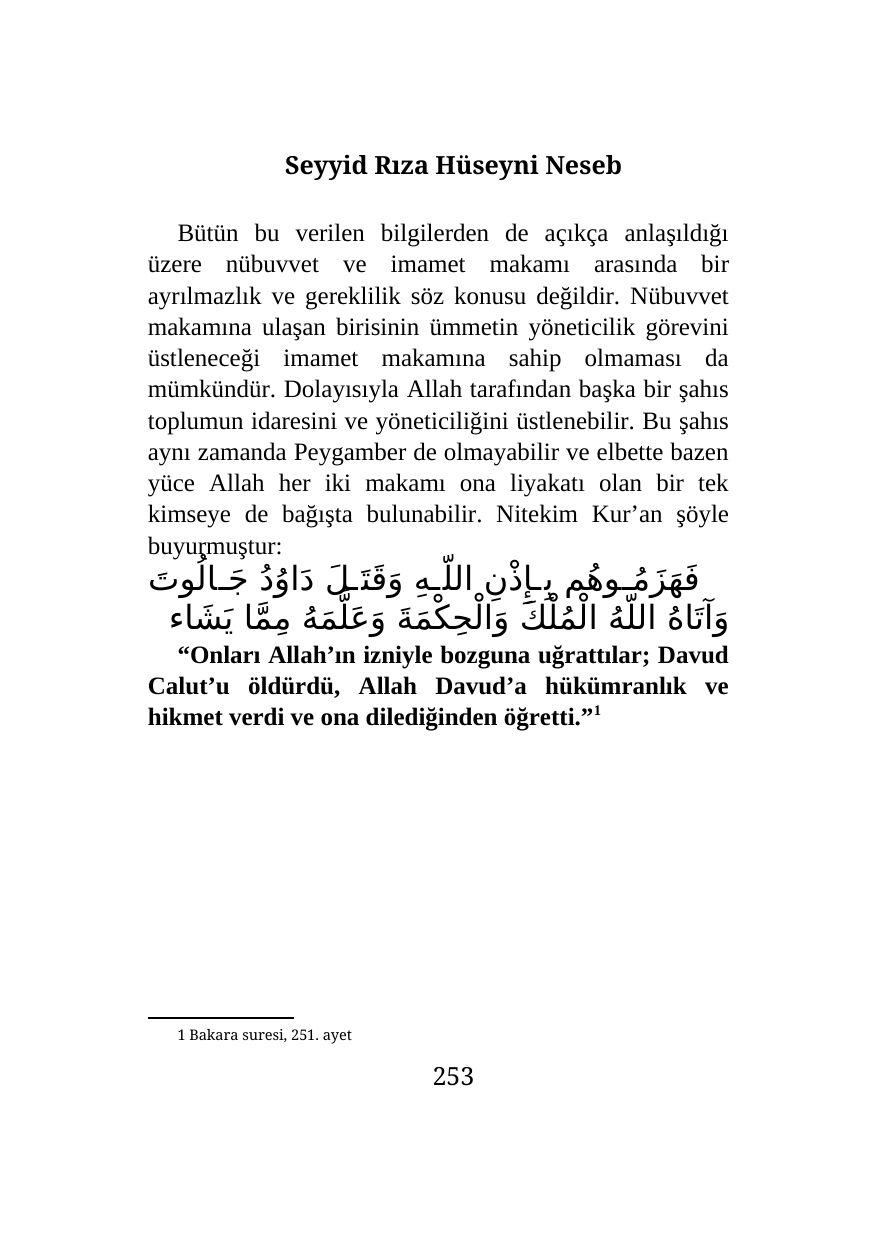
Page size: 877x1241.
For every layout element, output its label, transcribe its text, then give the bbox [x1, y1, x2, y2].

text فَهَزَمُوهُم بِإِذْنِ اللّهِ وَقَتَلَ دَاوُدُ جَالُوتَ وَآتَاهُ اللّهُ الْمُلْكَ وَالْحِكْمَةَ وَعَلَّمَهُ مِمَّا يَشَاء [148, 559, 729, 637]
text “Onları Allah’ın izniyle bozguna uğrattılar; Davud Calut’u öldürdü, Allah Davud’a hükümranlık ve hikmet verdi ve ona dilediğinden öğretti.” [148, 637, 729, 731]
text Bütün bu verilen bilgilerden de açıkça anlaşıldığı üzere nübuvvet ve imamet makamı arasında bir ayrılmazlık ve gereklilik söz konusu değildir. Nübuvvet makamına ulaşan birisinin ümmetin yöneticilik görevini üstleneceği imamet makamına sahip olmaması da mümkündür. Dolayısıyla Allah tarafından başka bir şahıs toplumun idaresini ve yöneticiliğini üstlenebilir. Bu şahıs aynı zamanda Peygamber de olmayabilir ve elbette bazen yüce Allah her iki makamı ona liyakatı olan bir tek kimseye de bağışta bulunabilir. Nitekim Kur’an şöyle buyurmuştur: [148, 216, 729, 559]
